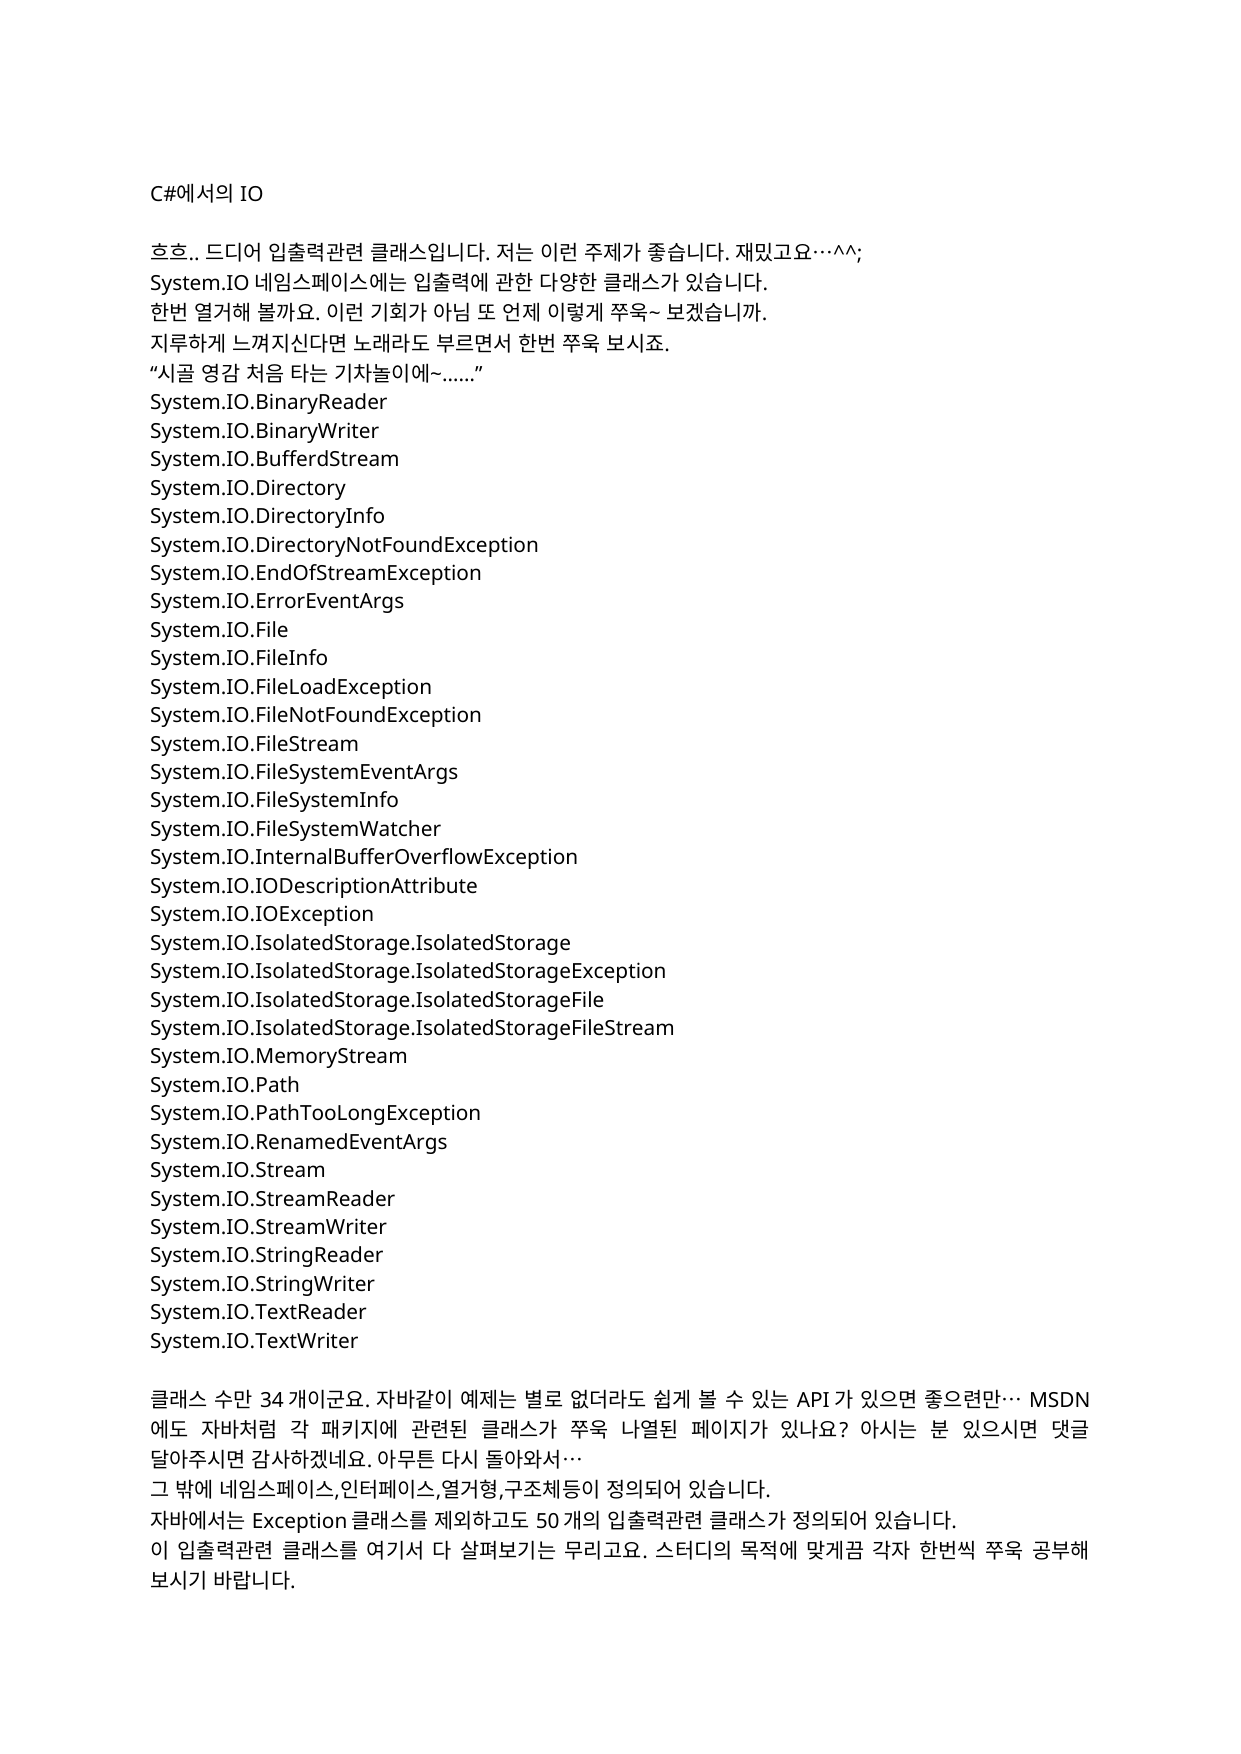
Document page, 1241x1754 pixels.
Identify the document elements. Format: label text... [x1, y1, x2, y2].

text System.IO.FileNotFoundException [150, 700, 1090, 729]
text System.IO.PathTooLongException [150, 1098, 1090, 1127]
text System.IO.FileSystemInfo [150, 786, 1090, 814]
text System.IO.Directory [150, 473, 1090, 501]
text System.IO.MemoryStream [150, 1042, 1090, 1070]
text System.IO.StringReader [150, 1241, 1090, 1269]
text System.IO.IsolatedStorage.IsolatedStorage [150, 928, 1090, 956]
text 이 입출력관련 클래스를 여기서 다 살펴보기는 무리고요. 스터디의 목적에 맞게끔 각자 한번씩 쭈욱 공부해 보시기 바랍니다. [150, 1534, 1090, 1595]
text System.IO.FileLoadException [150, 672, 1090, 700]
text System.IO.FileInfo [150, 643, 1090, 672]
text System.IO.IODescriptionAttribute [150, 871, 1090, 899]
text System.IO.IsolatedStorage.IsolatedStorageFile [150, 985, 1090, 1013]
text System.IO.StreamWriter [150, 1212, 1090, 1241]
text System.IO네임스페이스에는 입출력에 관한 다양한 클래스가 있습니다. [150, 266, 1090, 297]
text System.IO.RenamedEventArgs [150, 1127, 1090, 1155]
text System.IO.IsolatedStorage.IsolatedStorageException [150, 956, 1090, 985]
text 한번 열거해 볼까요. 이런 기회가 아님 또 언제 이렇게 쭈욱~ 보겠습니까. [150, 297, 1090, 327]
text System.IO.TextWriter [150, 1326, 1090, 1354]
text System.IO.FileStream [150, 729, 1090, 757]
text System.IO.StreamReader [150, 1184, 1090, 1212]
text System.IO.ErrorEventArgs [150, 587, 1090, 615]
text “시골 영감 처음 타는 기차놀이에~……” [150, 357, 1090, 387]
text 클래스 수만 34개이군요. 자바같이 예제는 별로 없더라도 쉽게 볼 수 있는 API가 있으면 좋으련만… MSDN에도 자바처럼 각 패키지에 관련된 클래스가 쭈욱 나열된 페이지가 있나요? 아시는 분 있으시면 댓글 달아주시면 감사하겠네요. 아무튼 다시 돌아와서… [150, 1383, 1090, 1474]
text 그 밖에 네임스페이스,인터페이스,열거형,구조체등이 정의되어 있습니다. [150, 1474, 1090, 1504]
text 흐흐.. 드디어 입출력관련 클래스입니다. 저는 이런 주제가 좋습니다. 재밌고요…^^; [150, 236, 1090, 266]
text System.IO.FileSystemWatcher [150, 814, 1090, 842]
text System.IO.Stream [150, 1155, 1090, 1184]
text System.IO.BufferdStream [150, 444, 1090, 473]
text C#에서의 IO [150, 177, 1090, 207]
text System.IO.EndOfStreamException [150, 558, 1090, 587]
text System.IO.IOException [150, 899, 1090, 928]
text System.IO.DirectoryInfo [150, 501, 1090, 530]
text System.IO.FileSystemEventArgs [150, 757, 1090, 786]
text System.IO.DirectoryNotFoundException [150, 530, 1090, 558]
text 자바에서는 Exception클래스를 제외하고도 50개의 입출력관련 클래스가 정의되어 있습니다. [150, 1504, 1090, 1534]
text System.IO.InternalBufferOverflowException [150, 842, 1090, 871]
text System.IO.TextReader [150, 1297, 1090, 1326]
text System.IO.IsolatedStorage.IsolatedStorageFileStream [150, 1013, 1090, 1042]
text System.IO.BinaryReader [150, 387, 1090, 416]
text 지루하게 느껴지신다면 노래라도 부르면서 한번 쭈욱 보시죠. [150, 327, 1090, 357]
text System.IO.File [150, 615, 1090, 643]
text System.IO.Path [150, 1070, 1090, 1098]
text System.IO.StringWriter [150, 1269, 1090, 1297]
text System.IO.BinaryWriter [150, 416, 1090, 444]
